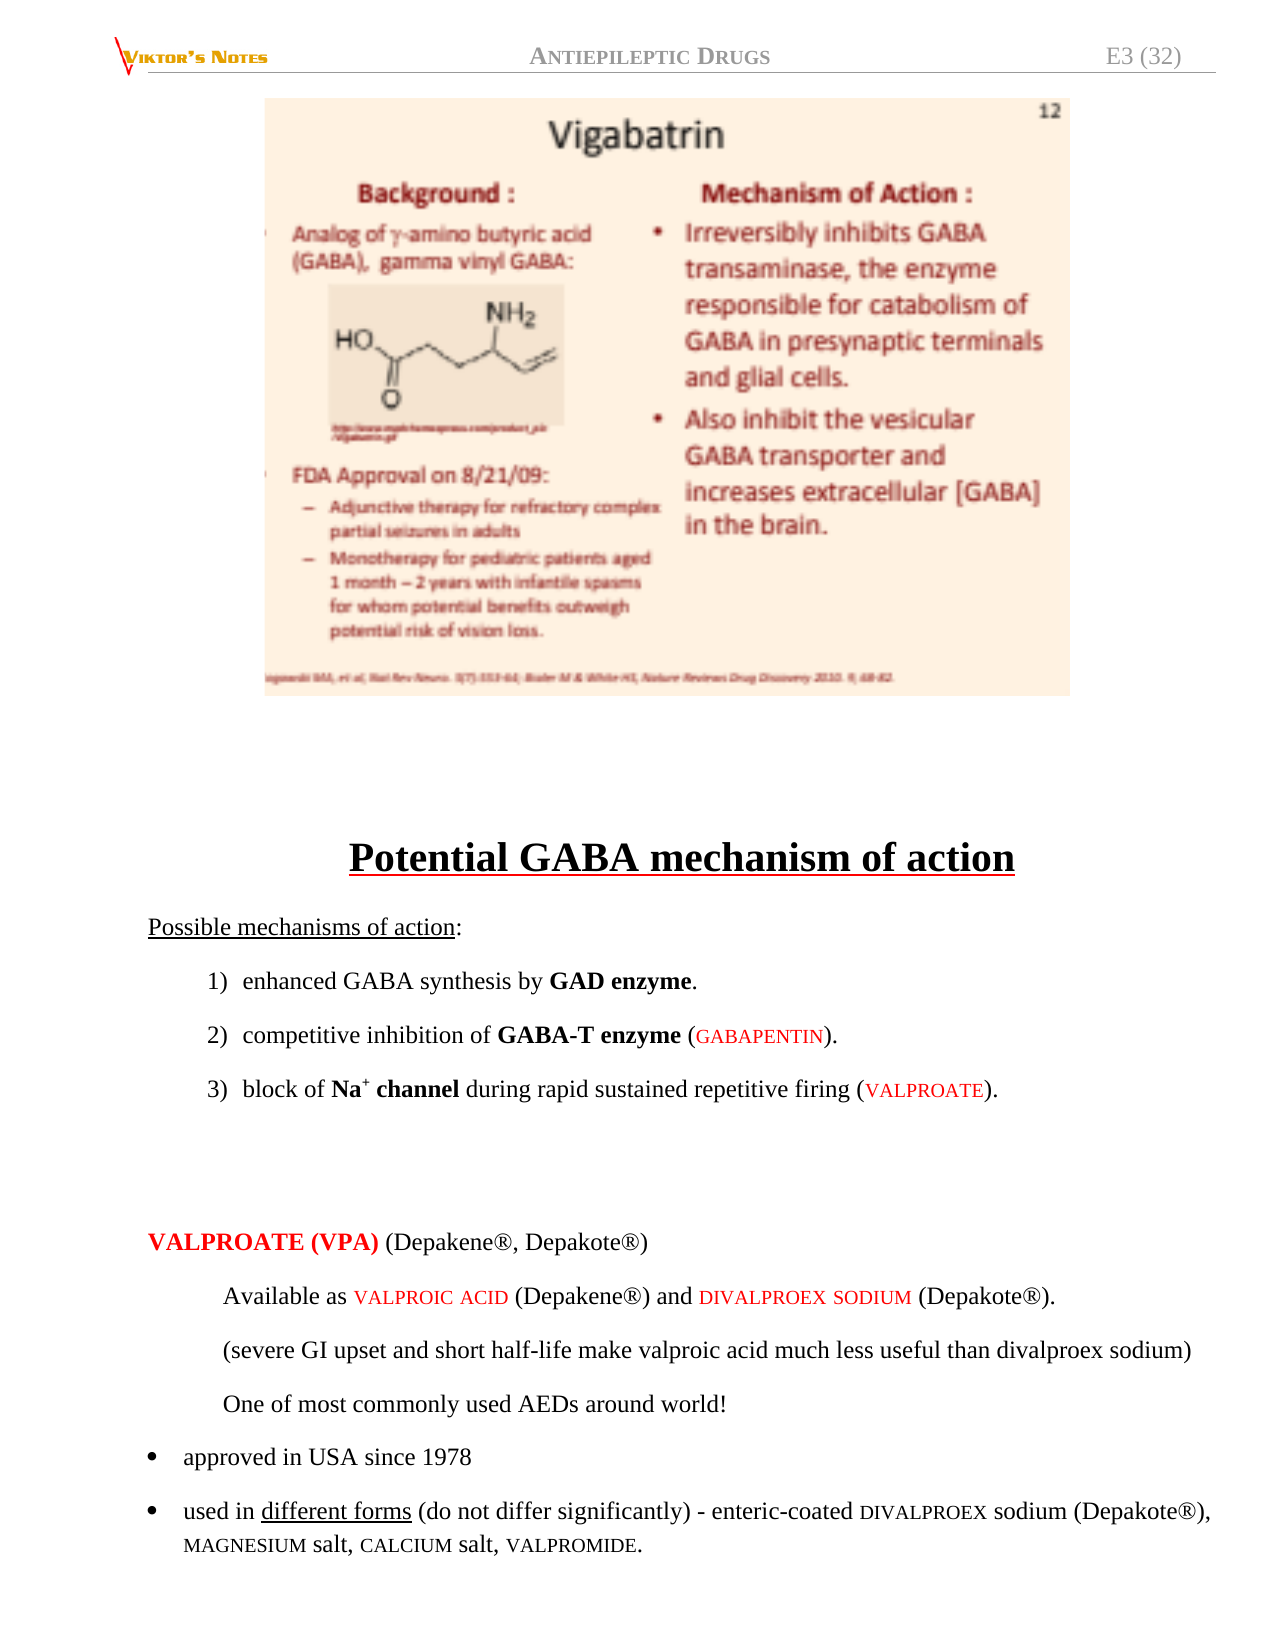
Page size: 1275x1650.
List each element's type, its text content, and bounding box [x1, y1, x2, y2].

list used in different forms (do not differ significantly) - enteric-coated divalproex sodium (Depakote®), magnesium salt, calcium salt, valpromide. [148, 1496, 1216, 1558]
text Available as valproic acid (Depakene®) and divalproex sodium (Depakote®). [223, 1281, 1216, 1310]
list approved in USA since 1978 [148, 1442, 1216, 1471]
text One of most commonly used AEDs around world! [223, 1389, 1216, 1417]
text Possible mechanisms of action: [148, 912, 1216, 941]
list competitive inhibition of GABA-T enzyme (gabapentin). [207, 1020, 1216, 1049]
list enhanced GABA synthesis by GAD enzyme. [207, 966, 1216, 995]
list block of Na+ channel during rapid sustained repetitive firing (valproate). [207, 1074, 1216, 1103]
picture [112, 37, 269, 78]
text Valproate (VPA) (Depakene®, Depakote®) [148, 1227, 1216, 1256]
text Potential GABA mechanism of action [148, 832, 1216, 880]
text (severe GI upset and short half-life make valproic acid much less useful than divalproex sodium) [223, 1335, 1216, 1363]
